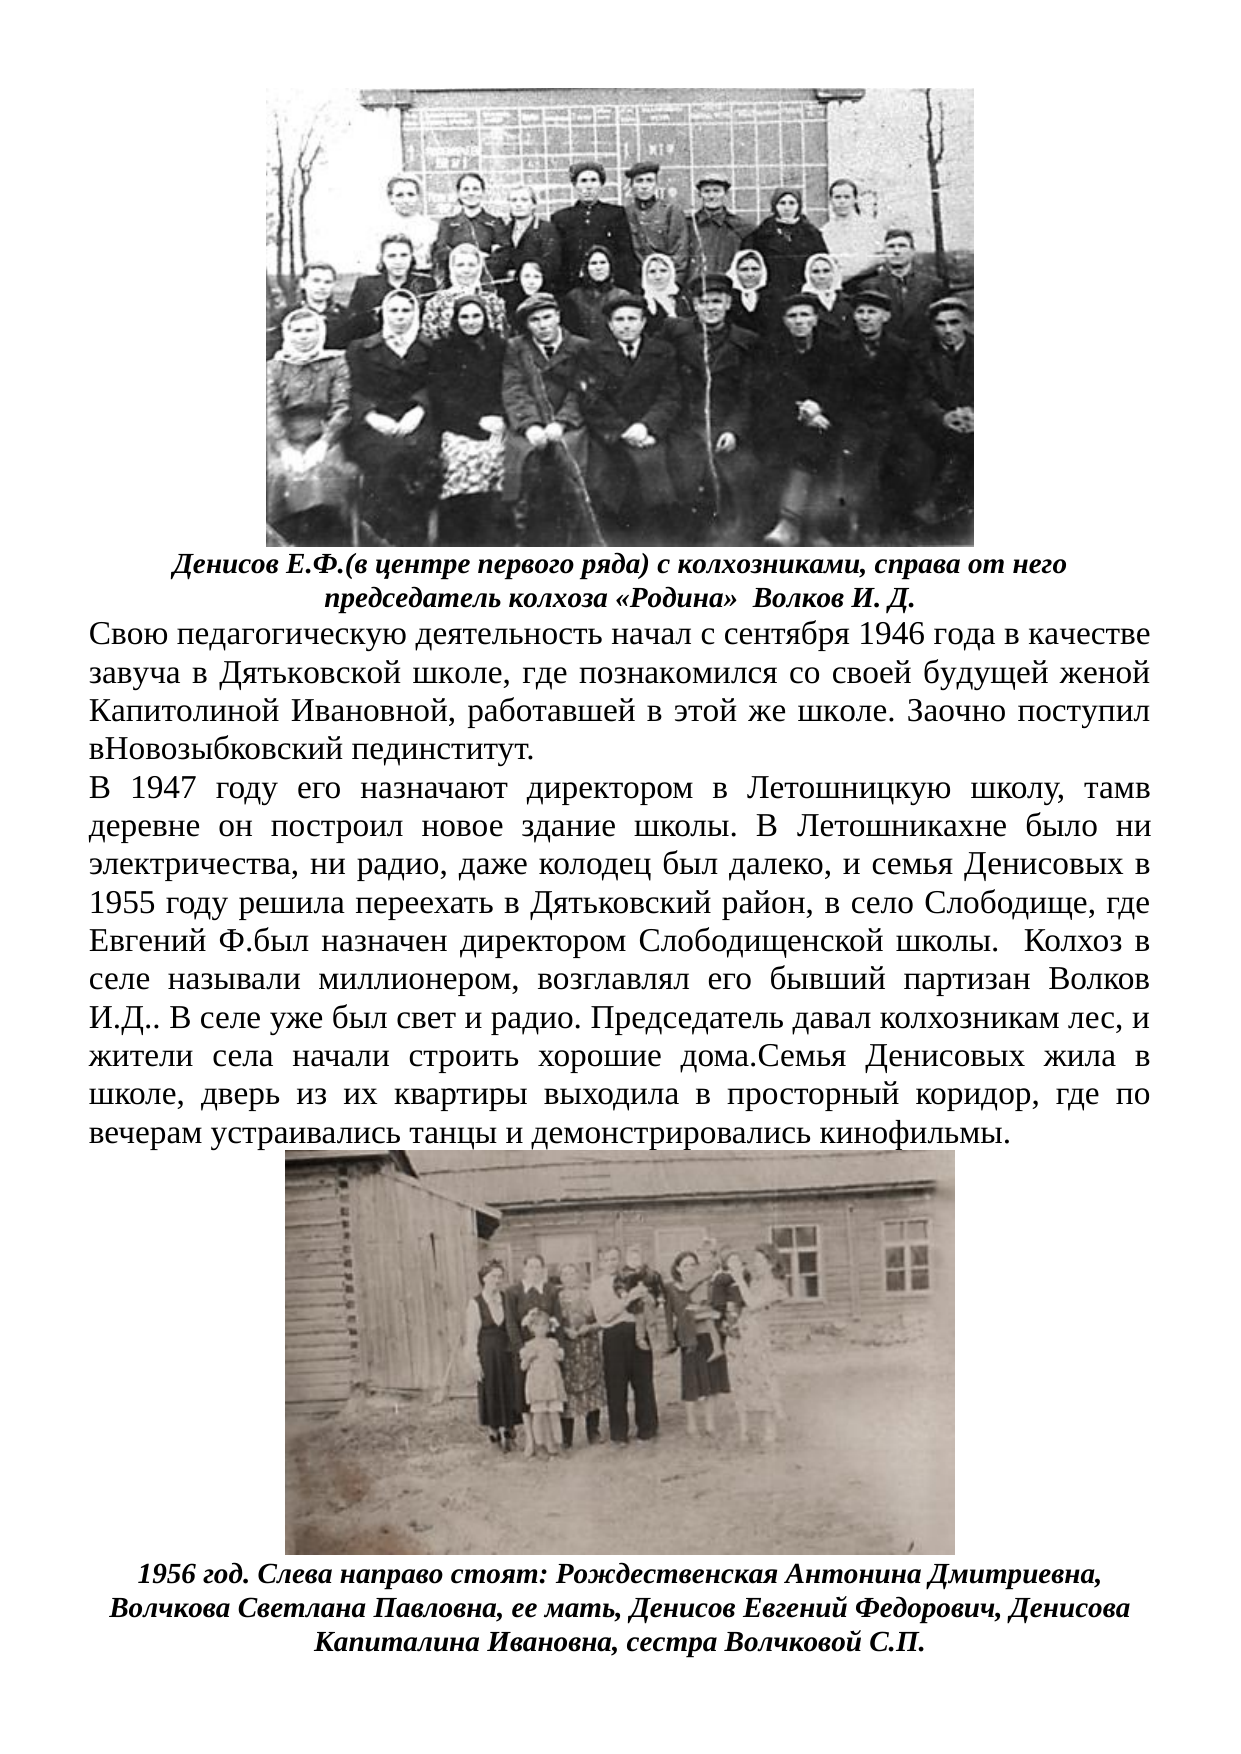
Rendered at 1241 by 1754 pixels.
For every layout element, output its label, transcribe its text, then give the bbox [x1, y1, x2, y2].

text В 1947 году его назначают директором в Летошницкую школу, тамв деревне он построил новое здание школы. В Летошникахне было ни электричества, ни радио, даже колодец был далеко, и семья Денисовых в 1955 году решила переехать в Дятьковский район, в село Слободище, где Евгений Ф.был назначен директором Слободищенской школы. Колхоз в селе называли миллионером, возглавлял его бывший партизан Волков И.Д.. В селе уже был свет и радио. Председатель давал колхозникам лес, и жители села начали строить хорошие дома.Семья Денисовых жила в школе, дверь из их квартиры выходила в просторный коридор, где по вечерам устраивались танцы и демонстрировались кинофильмы. [89, 767, 1152, 1150]
text Денисов Е.Ф.(в центре первого ряда) с колхозниками, справа от него председатель колхоза «Родина» Волков И. Д. [89, 546, 1152, 613]
text Свою педагогическую деятельность начал с сентября 1946 года в качестве завуча в Дятьковской школе, где познакомился со своей будущей женой Капитолиной Ивановной, работавшей в этой же школе. Заочно поступил вНовозыбковский пединститут. [89, 613, 1152, 767]
text 1956 год. Слева направо стоят: Рождественская Антонина Дмитриевна, Волчкова Светлана Павловна, ее мать, Денисов Евгений Федорович, Денисова Капиталина Ивановна, сестра Волчковой С.П. [89, 1557, 1152, 1657]
picture [285, 1150, 955, 1555]
picture [266, 88, 974, 547]
